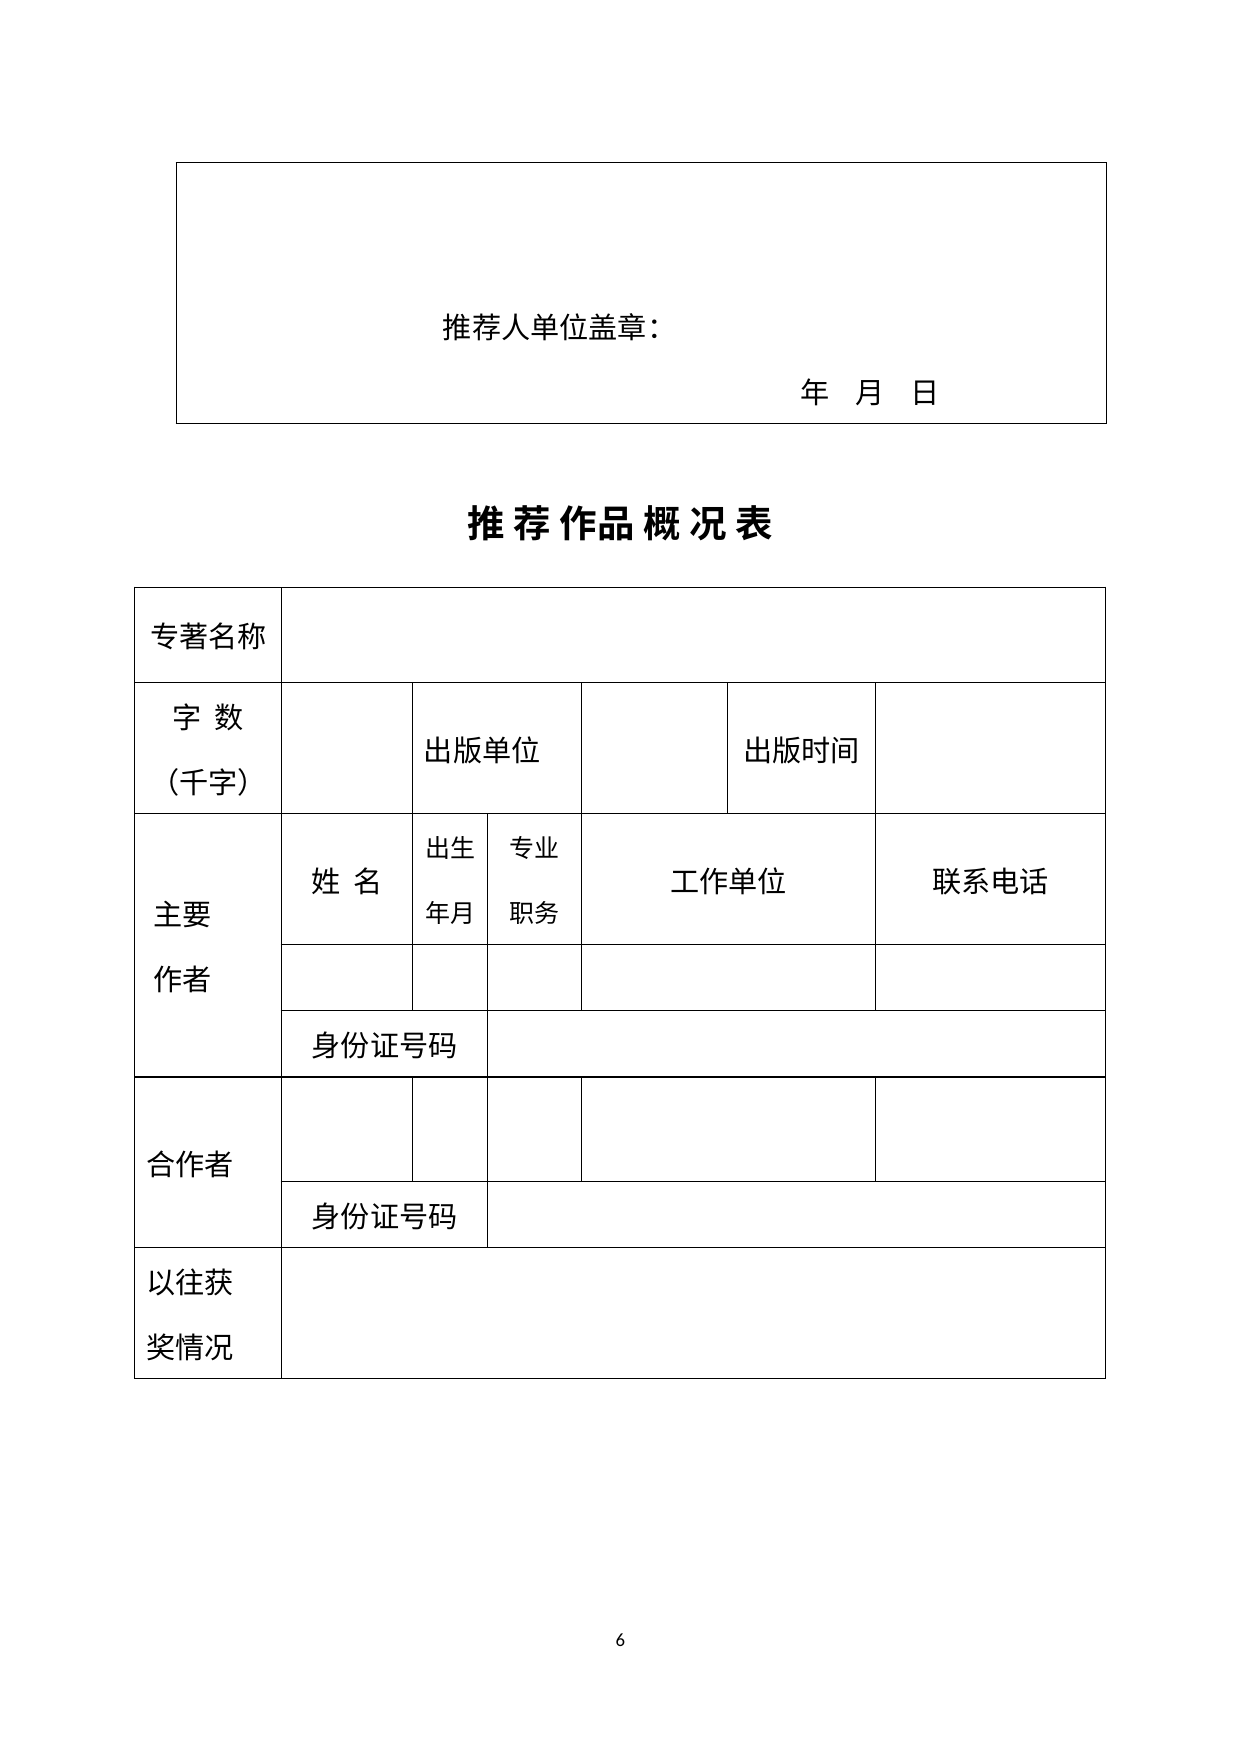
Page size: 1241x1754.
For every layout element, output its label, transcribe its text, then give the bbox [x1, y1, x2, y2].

table_cell [413, 1078, 487, 1181]
table_cell [582, 945, 875, 1010]
table_cell [282, 683, 412, 813]
table_cell 姓 名 [282, 814, 412, 944]
table_cell [282, 945, 412, 1010]
table_cell 出生 年月 [413, 814, 487, 944]
table_cell 工作单位 [582, 814, 875, 944]
table_cell 以往获 奖情况 [135, 1248, 281, 1378]
table_cell [582, 1078, 875, 1181]
table_cell [488, 945, 581, 1010]
table_cell 身份证号码 [282, 1182, 487, 1247]
table_cell [282, 1248, 1105, 1378]
table_cell [582, 683, 727, 813]
table_cell [488, 1182, 1105, 1247]
table_cell 专业职务 [488, 814, 581, 944]
table_cell 出版时间 [728, 683, 875, 813]
table_cell [876, 1078, 1105, 1181]
table_cell 字 数 （千字） [135, 683, 281, 813]
table_cell 联系电话 [876, 814, 1105, 944]
table_cell 身份证号码 [282, 1011, 487, 1076]
table_header [282, 588, 1105, 682]
table_cell [488, 1011, 1105, 1076]
table_cell [876, 683, 1105, 813]
table_cell 出版单位 [413, 683, 581, 813]
table_cell 推荐人单位盖章： 年 月 日 [177, 163, 1106, 423]
table_cell 主要 作者 [135, 814, 281, 1076]
table_cell 合作者 [135, 1078, 281, 1247]
table_cell [876, 945, 1105, 1010]
table_cell [488, 1078, 581, 1181]
table_cell [282, 1078, 412, 1181]
table_header 专著名称 [135, 588, 281, 682]
text 推 荐 作品 概 况 表 [187, 489, 1053, 554]
table_cell [413, 945, 487, 1010]
